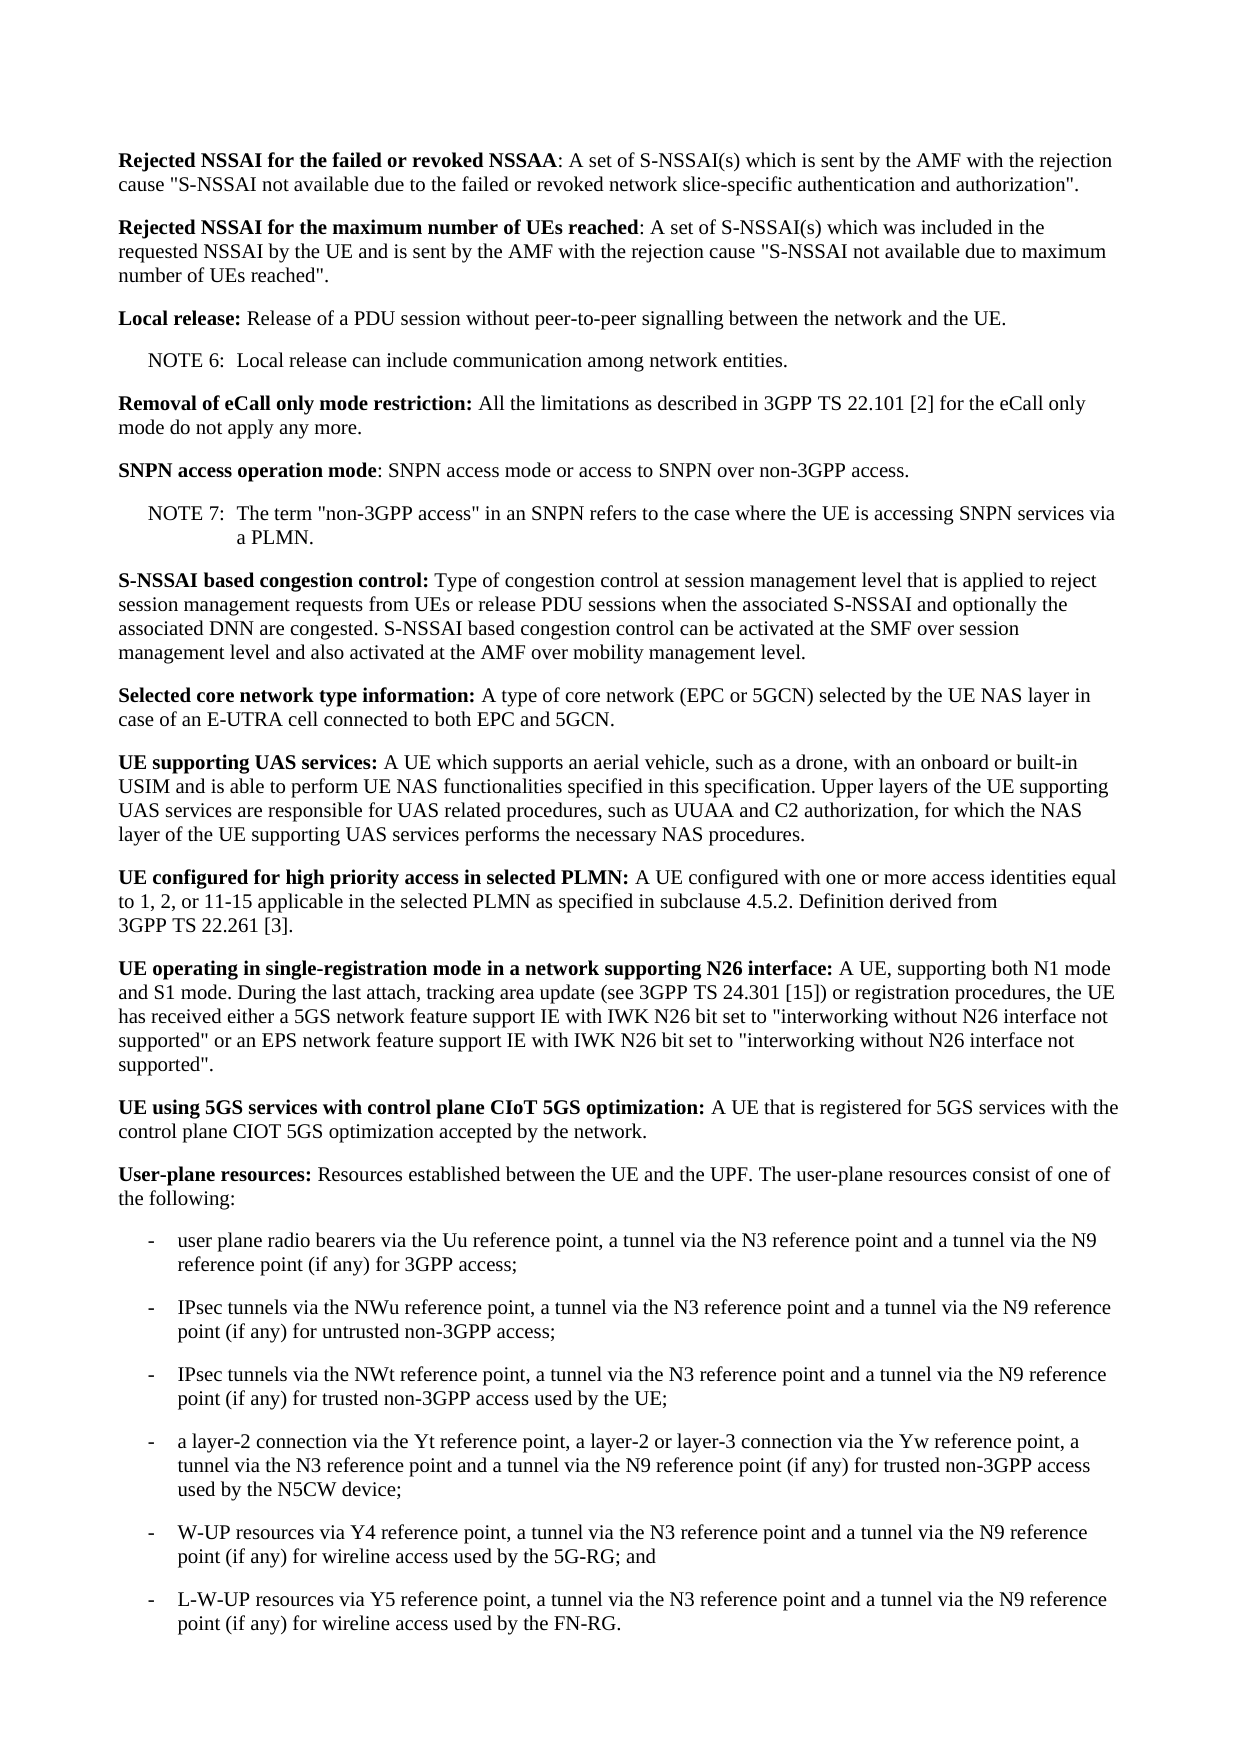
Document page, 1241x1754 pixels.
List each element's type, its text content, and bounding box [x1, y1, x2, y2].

text - user plane radio bearers via the Uu reference point, a tunnel via the N3 reference point and a tunnel via the N9 reference point (if any) for 3GPP access; [148, 1228, 1122, 1276]
text UE operating in single-registration mode in a network supporting N26 interface: A UE, supporting both N1 mode and S1 mode. During the last attach, tracking area update (see 3GPP TS 24.301 [15]) or registration procedures, the UE has received either a 5GS network feature support IE with IWK N26 bit set to "interworking without N26 interface not supported" or an EPS network feature support IE with IWK N26 bit set to "interworking without N26 interface not supported". [118, 956, 1122, 1076]
text UE configured for high priority access in selected PLMN: A UE configured with one or more access identities equal to 1, 2, or 11-15 applicable in the selected PLMN as specified in subclause 4.5.2. Definition derived from 3GPP TS 22.261 [3]. [118, 864, 1122, 937]
text - W-UP resources via Y4 reference point, a tunnel via the N3 reference point and a tunnel via the N9 reference point (if any) for wireline access used by the 5G-RG; and [148, 1520, 1122, 1568]
text Selected core network type information: A type of core network (EPC or 5GCN) selected by the UE NAS layer in case of an E-UTRA cell connected to both EPC and 5GCN. [118, 683, 1122, 731]
text - L-W-UP resources via Y5 reference point, a tunnel via the N3 reference point and a tunnel via the N9 reference point (if any) for wireline access used by the FN-RG. [148, 1587, 1122, 1635]
text User-plane resources: Resources established between the UE and the UPF. The user-plane resources consist of one of the following: [118, 1161, 1122, 1209]
text Removal of eCall only mode restriction: All the limitations as described in 3GPP TS 22.101 [2] for the eCall only mode do not apply any more. [118, 391, 1122, 439]
text - a layer-2 connection via the Yt reference point, a layer-2 or layer-3 connection via the Yw reference point, a tunnel via the N3 reference point and a tunnel via the N9 reference point (if any) for trusted non-3GPP access used by the N5CW device; [148, 1429, 1122, 1501]
text S-NSSAI based congestion control: Type of congestion control at session management level that is applied to reject session management requests from UEs or release PDU sessions when the associated S-NSSAI and optionally the associated DNN are congested. S-NSSAI based congestion control can be activated at the SMF over session management level and also activated at the AMF over mobility management level. [118, 568, 1122, 664]
text - IPsec tunnels via the NWt reference point, a tunnel via the N3 reference point and a tunnel via the N9 reference point (if any) for trusted non-3GPP access used by the UE; [148, 1362, 1122, 1410]
text Local release: Release of a PDU session without peer-to-peer signalling between the network and the UE. [118, 306, 1122, 329]
text UE using 5GS services with control plane CIoT 5GS optimization: A UE that is registered for 5GS services with the control plane CIOT 5GS optimization accepted by the network. [118, 1094, 1122, 1143]
text Rejected NSSAI for the failed or revoked NSSAA: A set of S-NSSAI(s) which is sent by the AMF with the rejection cause "S-NSSAI not available due to the failed or revoked network slice-specific authentication and authorization". [118, 148, 1122, 196]
text UE supporting UAS services: A UE which supports an aerial vehicle, such as a drone, with an onboard or built-in USIM and is able to perform UE NAS functionalities specified in this specification. Upper layers of the UE supporting UAS services are responsible for UAS related procedures, such as UUAA and C2 authorization, for which the NAS layer of the UE supporting UAS services performs the necessary NAS procedures. [118, 749, 1122, 846]
text NOTE 6: Local release can include communication among network entities. [148, 348, 1122, 372]
text - IPsec tunnels via the NWu reference point, a tunnel via the N3 reference point and a tunnel via the N9 reference point (if any) for untrusted non-3GPP access; [148, 1295, 1122, 1343]
text Rejected NSSAI for the maximum number of UEs reached: A set of S-NSSAI(s) which was included in the requested NSSAI by the UE and is sent by the AMF with the rejection cause "S-NSSAI not available due to maximum number of UEs reached". [118, 214, 1122, 287]
text SNPN access operation mode: SNPN access mode or access to SNPN over non-3GPP access. [118, 458, 1122, 482]
text NOTE 7: The term "non-3GPP access" in an SNPN refers to the case where the UE is accessing SNPN services via a PLMN. [148, 501, 1122, 549]
